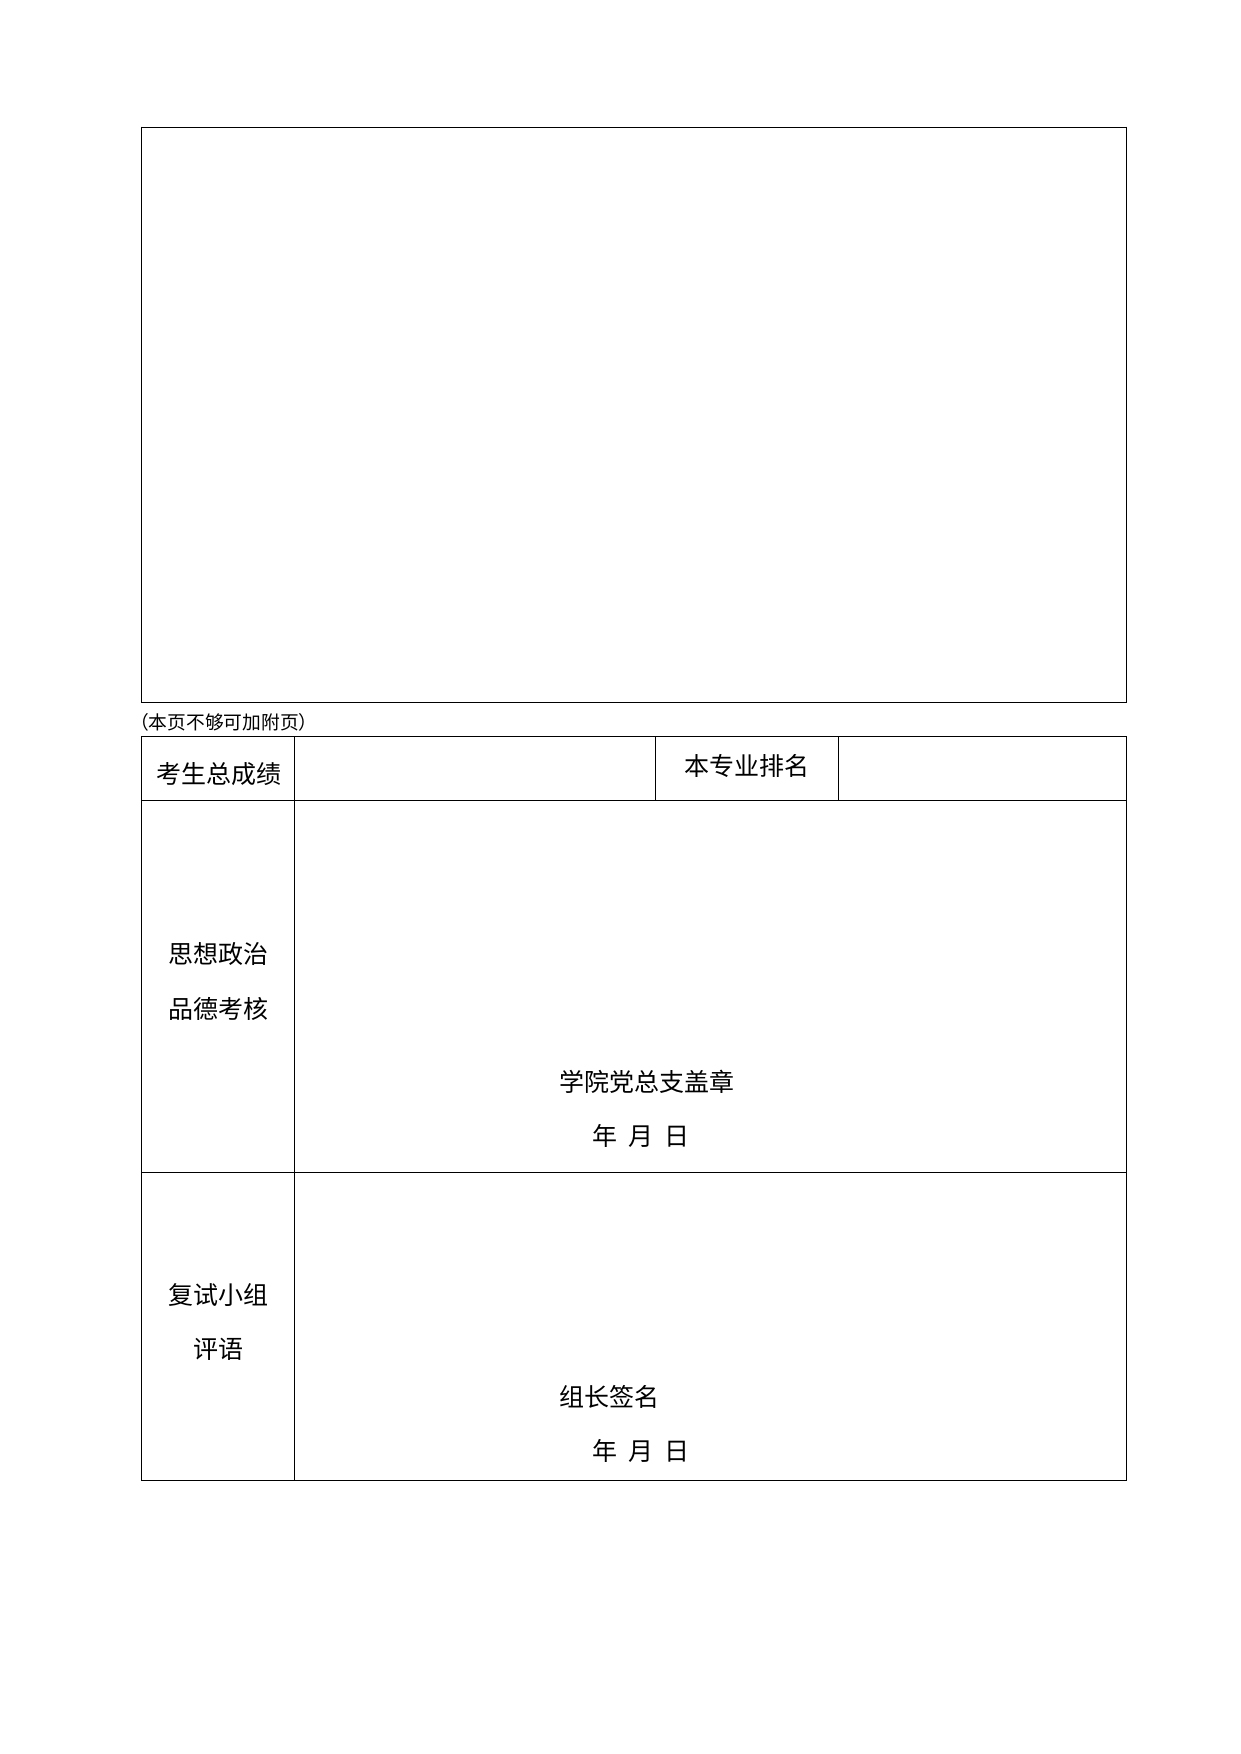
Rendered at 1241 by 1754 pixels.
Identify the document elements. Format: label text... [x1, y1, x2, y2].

table_cell [142, 128, 1126, 702]
table_cell 学院党总支盖章 年 月 日 [295, 801, 1126, 1172]
table_cell 思想政治 品德考核 [142, 801, 294, 1172]
text （本页不够可加附页） [130, 703, 1110, 736]
table_cell 复试小组 评语 [142, 1173, 294, 1480]
table_header [839, 737, 1126, 799]
table_header [295, 737, 655, 799]
table_header 考生总成绩 [142, 737, 294, 799]
table_cell 组长签名 年 月 日 [295, 1173, 1126, 1480]
table_header 本专业排名 [656, 737, 838, 799]
